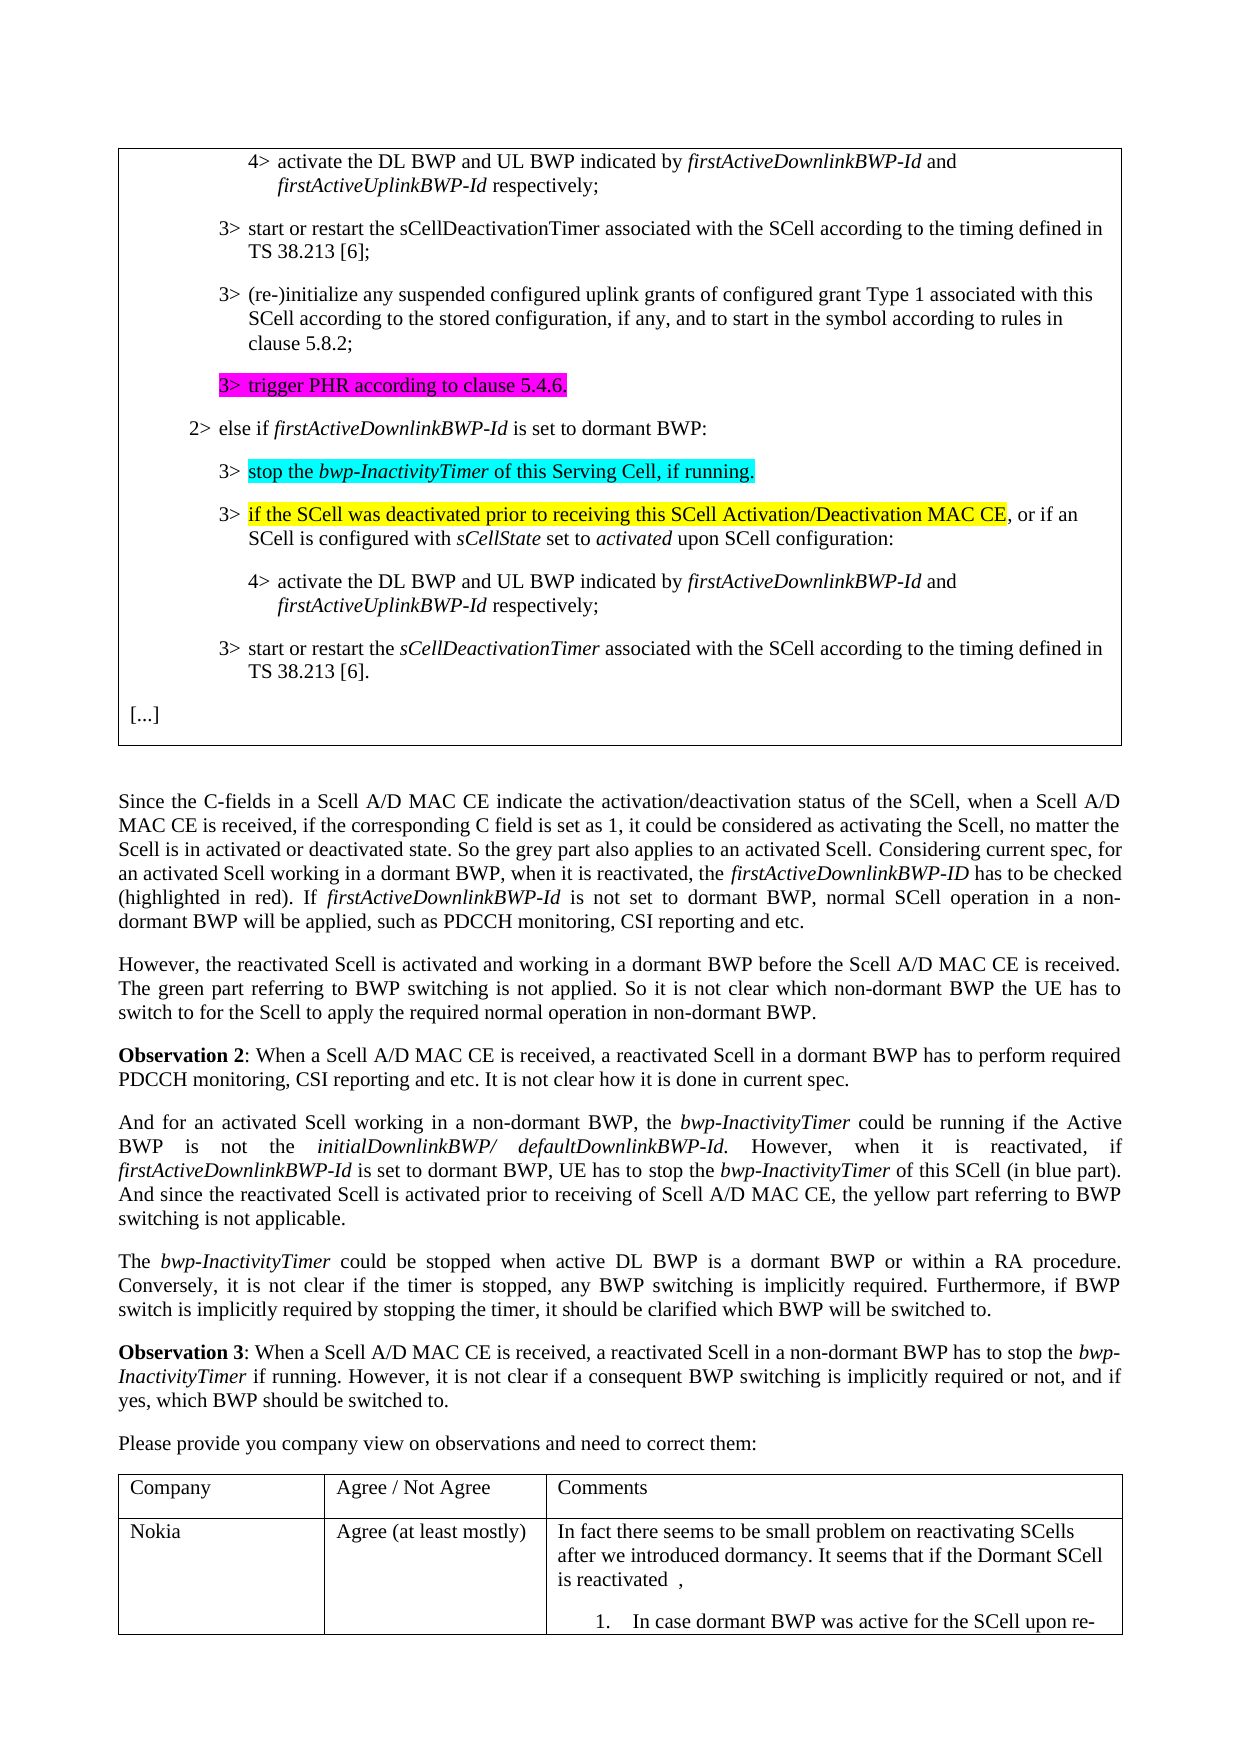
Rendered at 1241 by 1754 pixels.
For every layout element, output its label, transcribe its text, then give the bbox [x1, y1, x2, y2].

text The bwp-InactivityTimer could be stopped when active DL BWP is a dormant BWP or within a RA procedure. Conversely, it is not clear if the timer is stopped, any BWP switching is implicitly required. Furthermore, if BWP switch is implicitly required by stopping the timer, it should be clarified which BWP will be switched to. [118, 1249, 1122, 1321]
text And for an activated Scell working in a non-dormant BWP, the bwp-InactivityTimer could be running if the Active BWP is not the initialDownlinkBWP/ defaultDownlinkBWP-Id. However, when it is reactivated, if firstActiveDownlinkBWP-Id is set to dormant BWP, UE has to stop the bwp-InactivityTimer of this SCell (in blue part). And since the reactivated Scell is activated prior to receiving of Scell A/D MAC CE, the yellow part referring to BWP switching is not applicable. [118, 1110, 1122, 1230]
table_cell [325, 1519, 546, 1633]
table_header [119, 149, 1121, 745]
text Observation 2: When a Scell A/D MAC CE is received, a reactivated Scell in a dormant BWP has to perform required PDCCH monitoring, CSI reporting and etc. It is not clear how it is done in current spec. [118, 1043, 1122, 1091]
table_cell Nokia [119, 1519, 324, 1633]
table_header Agree / Not Agree [325, 1475, 546, 1517]
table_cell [547, 1519, 1122, 1633]
text Observation 3: When a Scell A/D MAC CE is received, a reactivated Scell in a non-dormant BWP has to stop the bwp-InactivityTimer if running. However, it is not clear if a consequent BWP switching is implicitly required or not, and if yes, which BWP should be switched to. [118, 1340, 1122, 1412]
text Since the C-fields in a Scell A/D MAC CE indicate the activation/deactivation status of the SCell, when a Scell A/D MAC CE is received, if the corresponding C field is set as 1, it could be considered as activating the Scell, no matter the Scell is in activated or deactivated state. So the grey part also applies to an activated Scell. Considering current spec, for an activated Scell working in a dormant BWP, when it is reactivated, the firstActiveDownlinkBWP-ID has to be checked (highlighted in red). If firstActiveDownlinkBWP-Id is not set to dormant BWP, normal SCell operation in a non-dormant BWP will be applied, such as PDCCH monitoring, CSI reporting and etc. [118, 789, 1122, 933]
table_header Company [119, 1475, 324, 1517]
text Please provide you company view on observations and need to correct them: [118, 1431, 1122, 1455]
text However, the reactivated Scell is activated and working in a dormant BWP before the Scell A/D MAC CE is received. The green part referring to BWP switching is not applied. So it is not clear which non-dormant BWP the UE has to switch to for the Scell to apply the required normal operation in non-dormant BWP. [118, 952, 1122, 1024]
table_header Comments [547, 1475, 1122, 1517]
